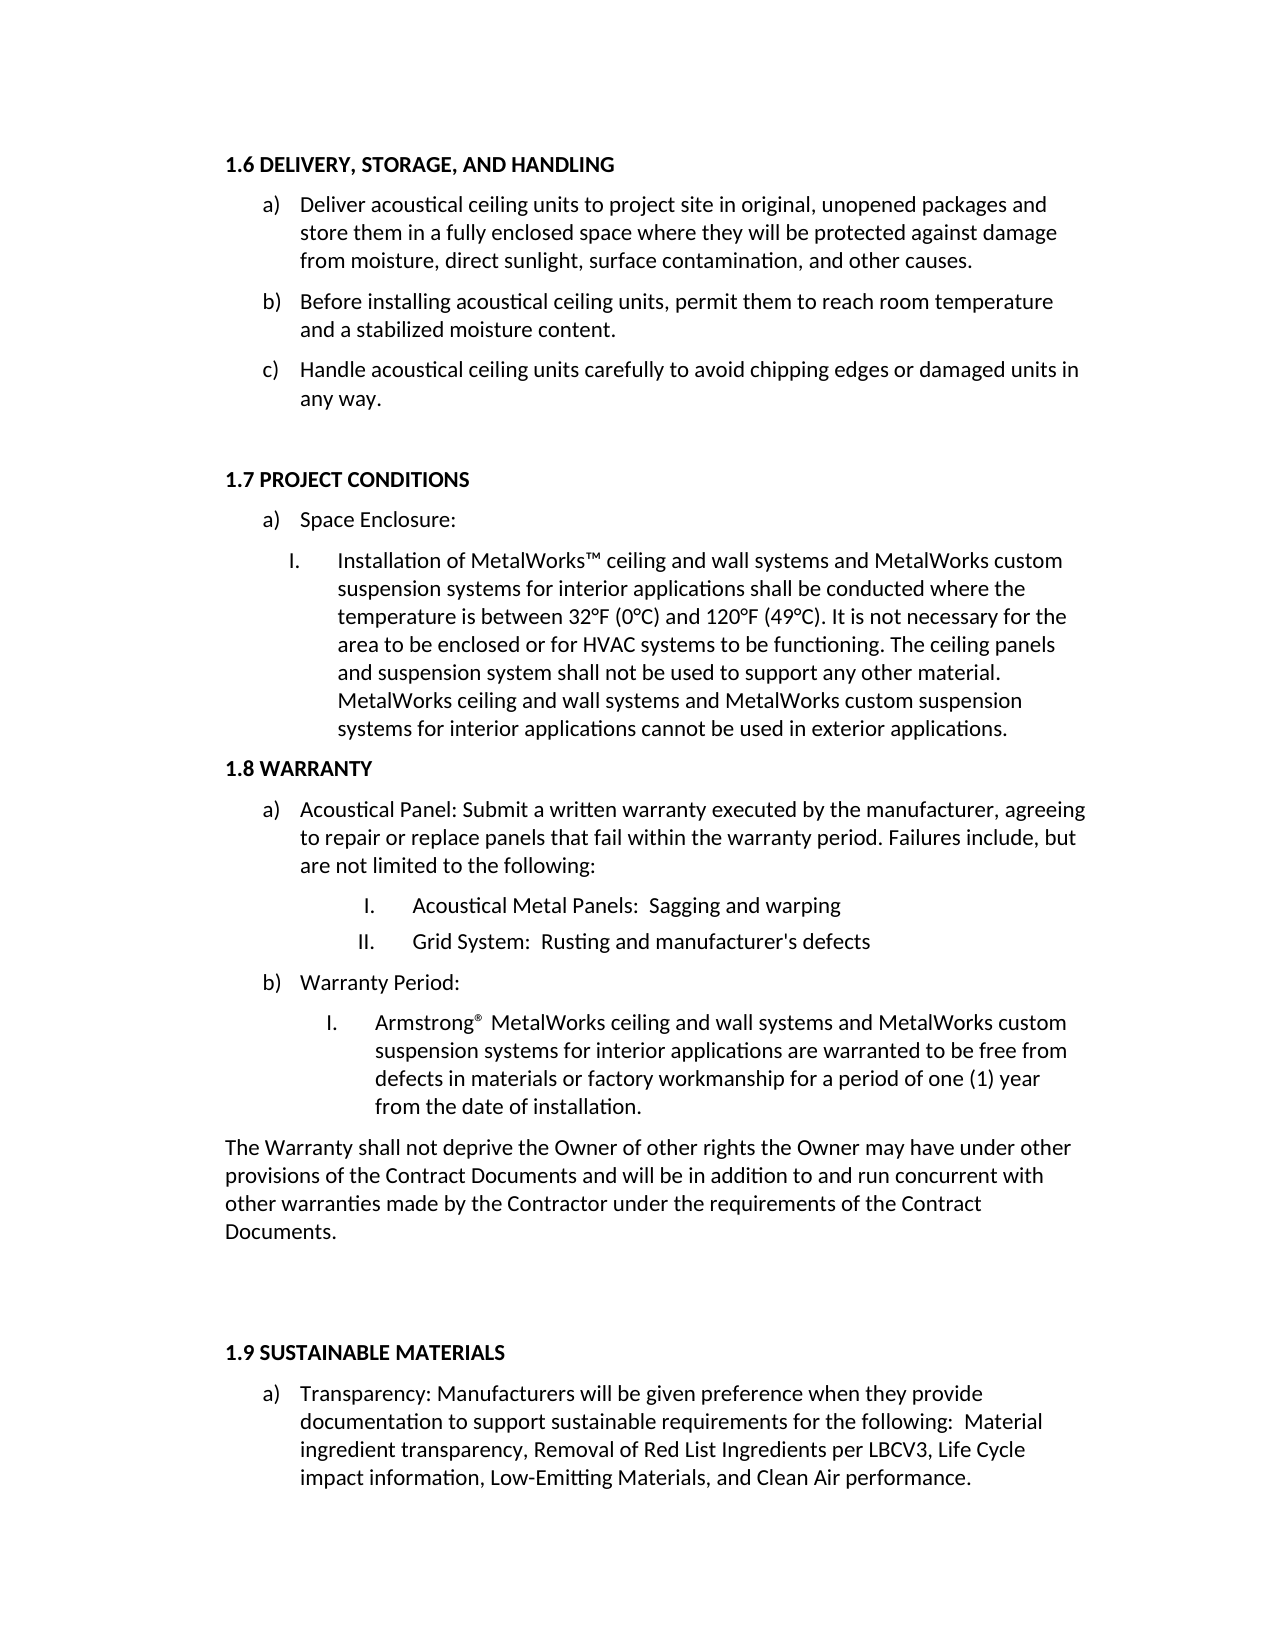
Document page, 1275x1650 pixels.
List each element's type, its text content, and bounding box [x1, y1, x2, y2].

subtitle 1.9 SUSTAINABLE MATERIALS [187, 1338, 1087, 1367]
subtitle 1.7 PROJECT CONDITIONS [187, 465, 1087, 493]
subtitle 1.8 WARRANTY [187, 754, 1087, 782]
subtitle 1.6 DELIVERY, STORAGE, AND HANDLING [187, 150, 1087, 178]
list Before installing acoustical ceiling units, permit them to reach room temperature and a stabilized moisture content. [262, 287, 1087, 343]
text The Warranty shall not deprive the Owner of other rights the Owner may have under other provisions of the Contract Documents and will be in addition to and run concurrent with other warranties made by the Contractor under the requirements of the Contract Documents. [225, 1133, 1087, 1245]
list Installation of MetalWorks™ ceiling and wall systems and MetalWorks custom suspension systems for interior applications shall be conducted where the temperature is between 32°F (0°C) and 120°F (49°C). It is not necessary for the area to be enclosed or for HVAC systems to be functioning. The ceiling panels and suspension system shall not be used to support any other material. MetalWorks ceiling and wall systems and MetalWorks custom suspension systems for interior applications cannot be used in exterior applications. [300, 546, 1087, 742]
list Handle acoustical ceiling units carefully to avoid chipping edges or damaged units in any way. [262, 356, 1087, 412]
list Space Enclosure: [262, 505, 1087, 533]
list Deliver acoustical ceiling units to project site in original, unopened packages and store them in a fully enclosed space where they will be protected against damage from moisture, direct sunlight, surface contamination, and other causes. [262, 191, 1087, 274]
list Armstrong® MetalWorks ceiling and wall systems and MetalWorks custom suspension systems for interior applications are warranted to be free from defects in materials or factory workmanship for a period of one (1) year from the date of installation. [337, 1008, 1087, 1120]
list Grid System: Rusting and manufacturer's defects [375, 927, 1087, 955]
list Transparency: Manufacturers will be given preference when they provide documentation to support sustainable requirements for the following: Material ingredient transparency, Removal of Red List Ingredients per LBCV3, Life Cycle impact information, Low-Emitting Materials, and Clean Air performance. [262, 1379, 1087, 1491]
list Acoustical Panel: Submit a written warranty executed by the manufacturer, agreeing to repair or replace panels that fail within the warranty period. Failures include, but are not limited to the following: [262, 795, 1087, 879]
list Warranty Period: [262, 968, 1087, 996]
list Acoustical Metal Panels: Sagging and warping [375, 891, 1087, 919]
